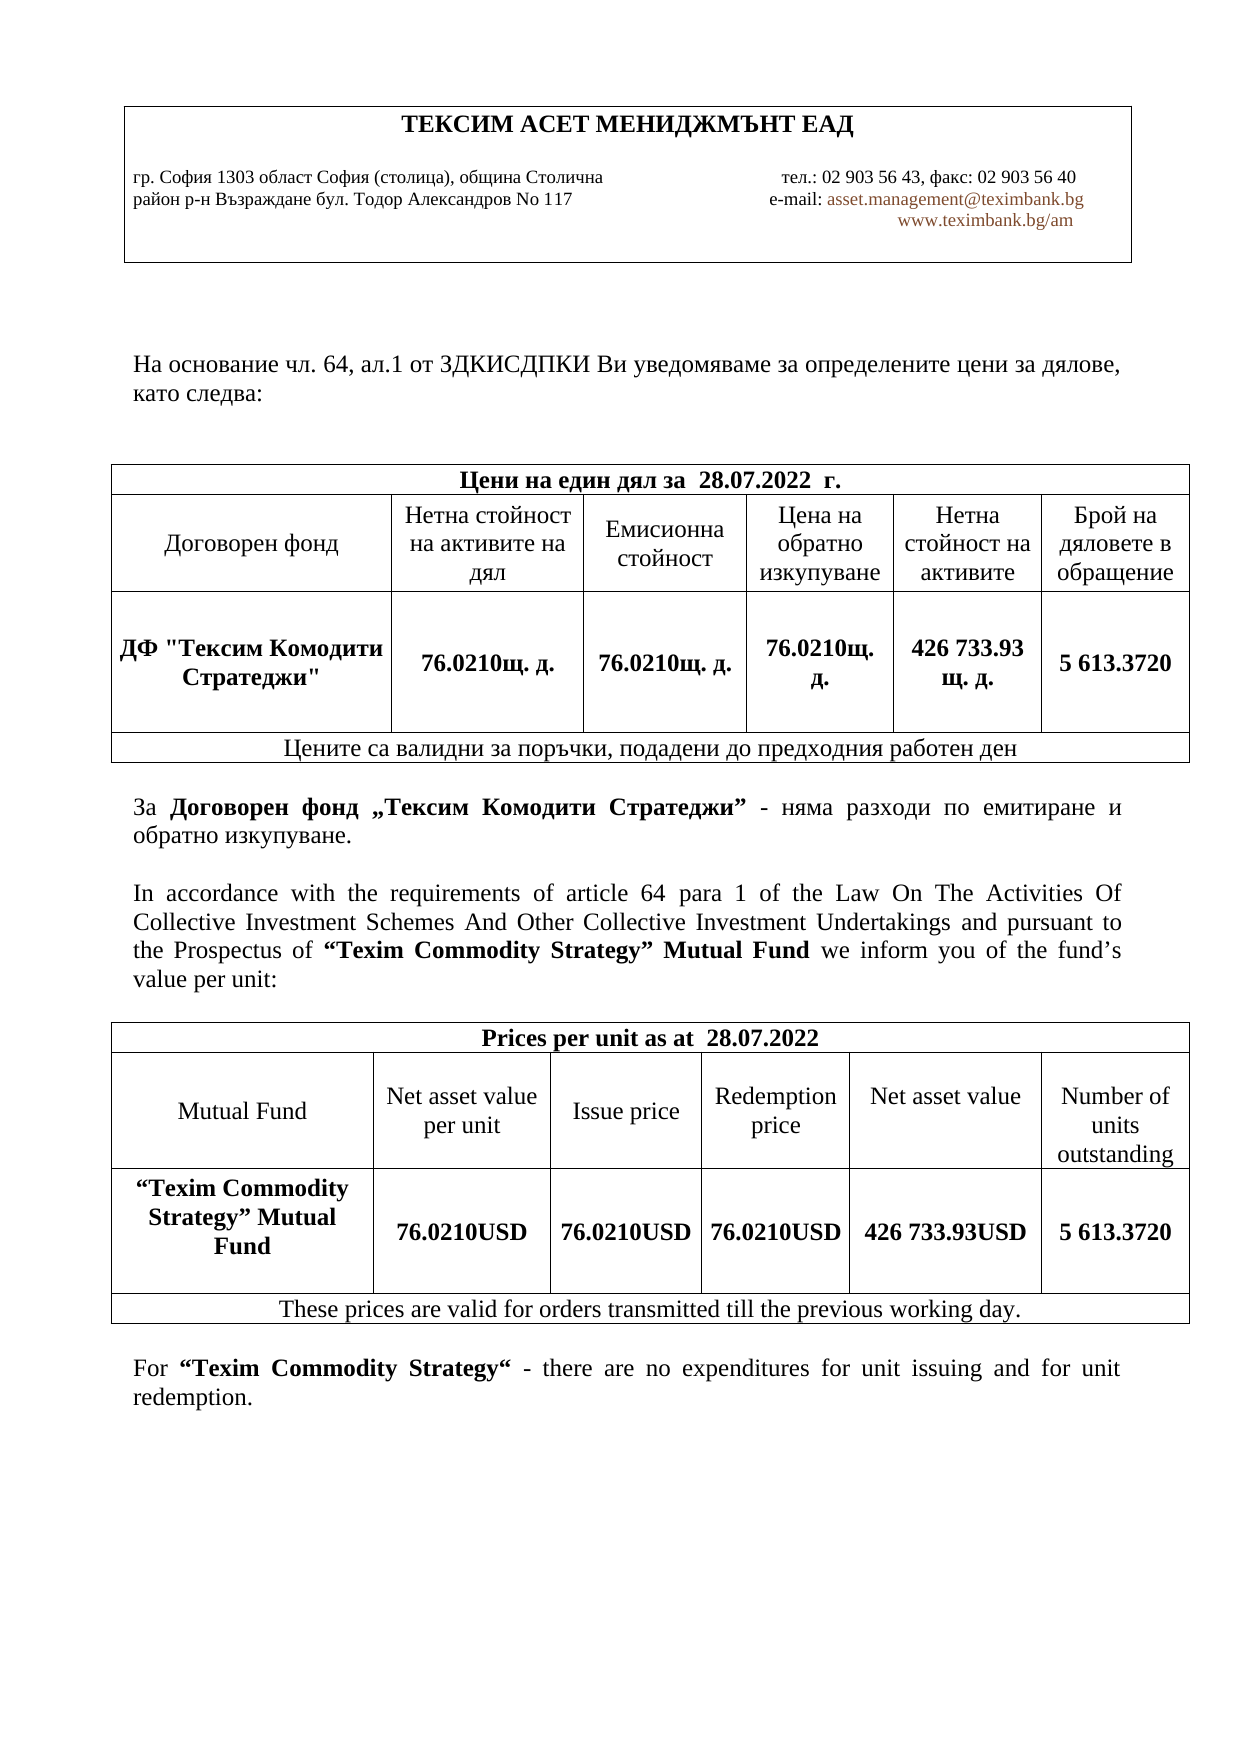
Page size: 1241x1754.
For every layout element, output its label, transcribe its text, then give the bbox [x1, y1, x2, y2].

table_cell These prices are valid for orders transmitted till the previous working day. [112, 1294, 1189, 1323]
table_cell Нетна стойност на активите [894, 495, 1041, 591]
table_cell Договорен фонд [112, 495, 391, 591]
table_cell Цена на обратно изкупуване [747, 495, 893, 591]
table_cell Емисионна стойност [584, 495, 746, 591]
table_cell 76.0210USD [374, 1169, 550, 1293]
table_cell 76.0210щ. д. [392, 592, 583, 732]
text На основание чл. 64, ал.1 от ЗДКИСДПКИ Ви уведомяваме за определените цени за дялове, като следва: [133, 349, 1122, 407]
table_cell ДФ "Тексим Комодити Стратеджи" [112, 592, 391, 732]
table_cell Цените са валидни за поръчки, подадени до предходния работен ден [112, 733, 1189, 762]
text ТЕКСИМ АСЕТ МЕНИДЖМЪНТ ЕАД [125, 107, 1131, 137]
table_header Цени на един дял за 28.07.2022 г. [112, 465, 1189, 494]
table_cell Net asset value per unit [374, 1053, 550, 1168]
table_cell 76.0210USD [702, 1169, 849, 1293]
table_cell 426 733.93 щ. д. [894, 592, 1041, 732]
table_header Prices per unit as at 28.07.2022 [112, 1023, 1189, 1052]
table_cell “Texim Commodity Strategy” Mutual Fund [112, 1169, 373, 1293]
table_cell Mutual Fund [112, 1053, 373, 1168]
table_cell Брой на дяловете в обращение [1042, 495, 1189, 591]
table_cell 426 733.93USD [850, 1169, 1041, 1293]
table_cell 5 613.3720 [1042, 592, 1189, 732]
table_cell 76.0210щ. д. [747, 592, 893, 732]
table_cell Issue price [551, 1053, 701, 1168]
table_cell Redemption price [702, 1053, 849, 1168]
table_cell 76.0210USD [551, 1169, 701, 1293]
table_cell Net asset value [850, 1053, 1041, 1168]
table_cell 5 613.3720 [1042, 1169, 1189, 1293]
text In accordance with the requirements of article 64 para 1 of the Law On The Activities Of Collective Investment Schemes And Other Collective Investment Undertakings and pursuant to the Prospectus of “Texim Commodity Strategy” Mutual Fund we inform you of the fund’s value per unit: [133, 878, 1122, 993]
table_cell Нетна стойност на активите на дял [392, 495, 583, 591]
table_cell 76.0210щ. д. [584, 592, 746, 732]
table_cell Number of units outstanding [1042, 1053, 1189, 1168]
text За Договорен фонд „Тексим Комодити Стратеджи” - няма разходи по емитиране и обратно изкупуване. [133, 792, 1122, 849]
text www.teximbank.bg/am [125, 206, 1131, 262]
text гр. София 1303 област София (столица), община Столична тел.: 02 903 56 43, факс: 02 903 56 40 район р-н Възраждане бул. Тодор Александров No 117 e-mail: asset.management@teximbank.bg [133, 166, 1122, 206]
text For “Texim Commodity Strategy“ - there are no expenditures for unit issuing and for unit redemption. [133, 1353, 1122, 1410]
